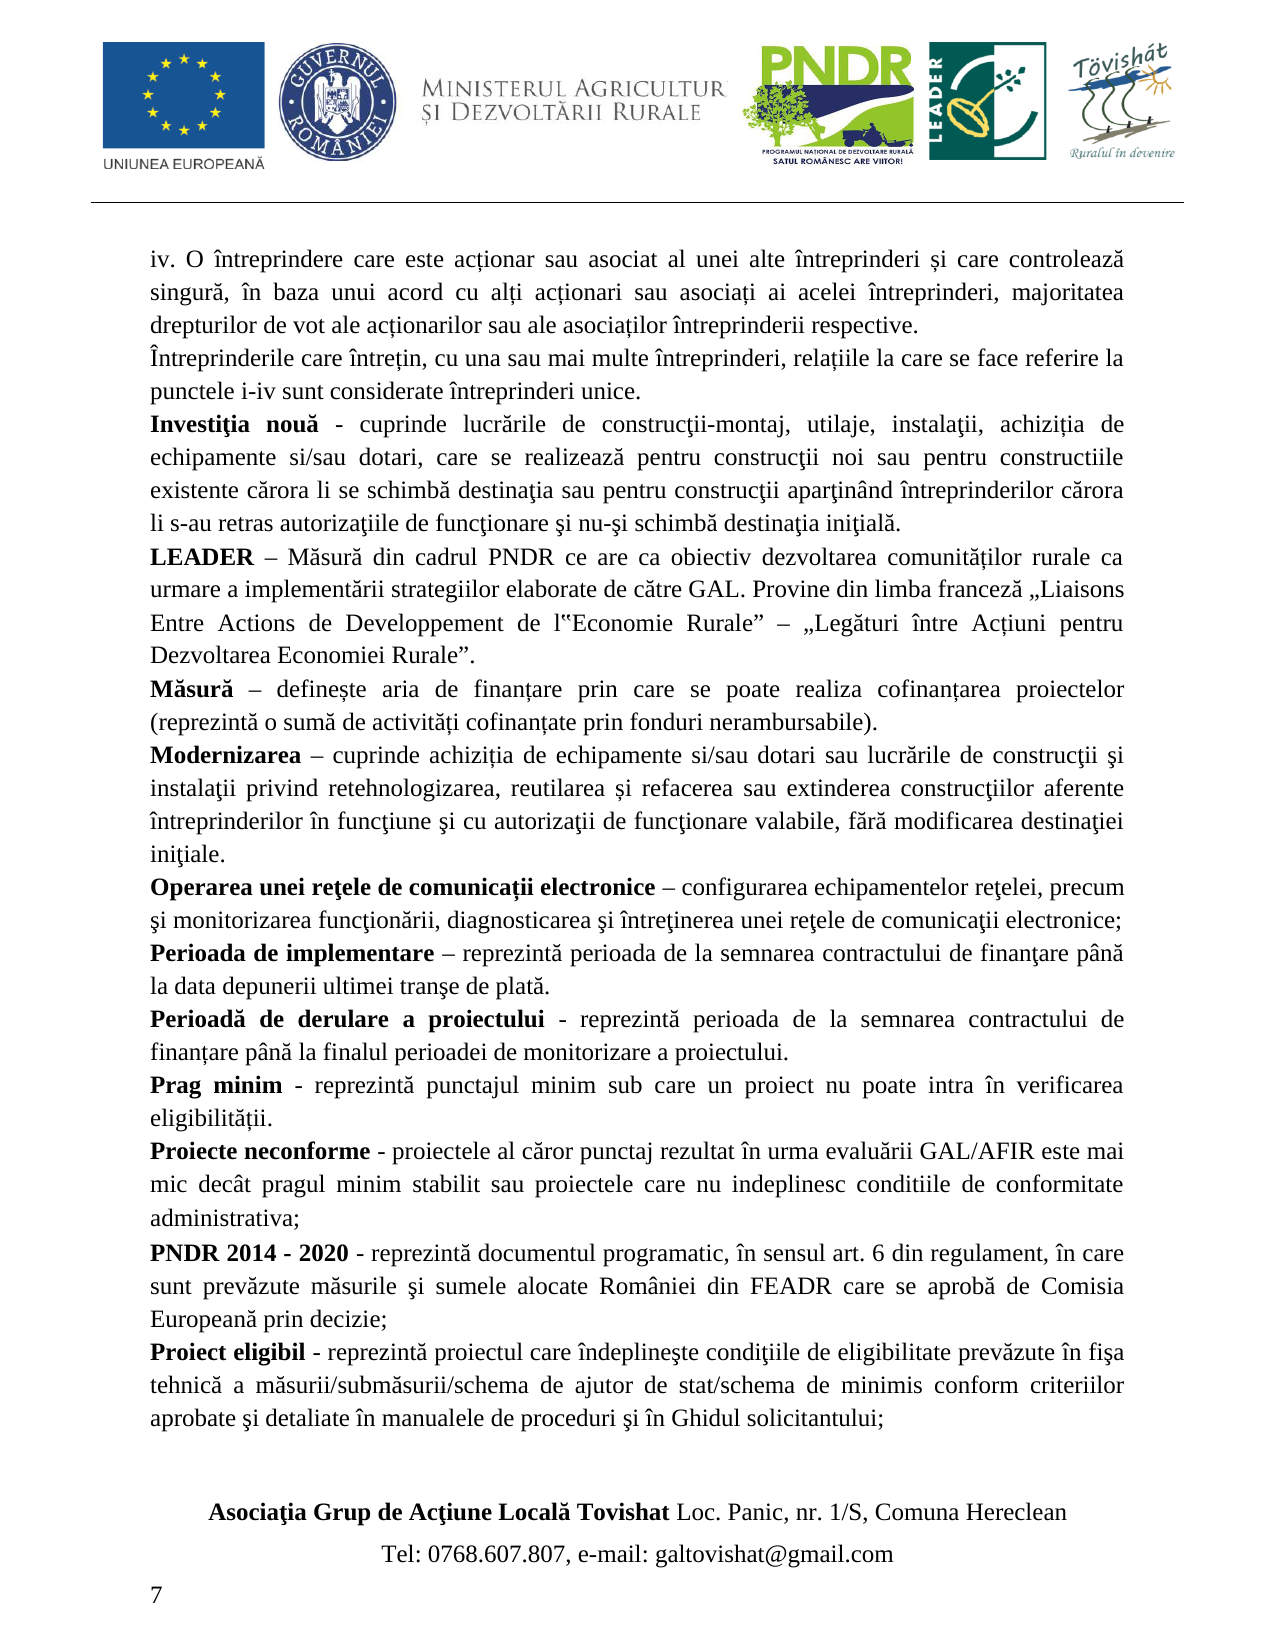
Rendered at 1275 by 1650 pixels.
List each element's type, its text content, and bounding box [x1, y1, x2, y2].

picture [929, 42, 1047, 160]
text Întreprinderile care întrețin, cu una sau mai multe întreprinderi, relațiile la care se face referire la punctele i-iv sunt considerate întreprinderi unice. [150, 343, 1125, 405]
text PNDR 2014 - 2020 - reprezintă documentul programatic, în sensul art. 6 din regulament, în care sunt prevăzute măsurile şi sumele alocate României din FEADR care se aprobă de Comisia Europeană prin decizie; [150, 1238, 1125, 1333]
picture [1062, 42, 1180, 160]
text Proiect eligibil - reprezintă proiectul care îndeplineşte condiţiile de eligibilitate prevăzute în fişa tehnică a măsurii/submăsurii/schema de ajutor de stat/schema de minimis conform criteriilor aprobate şi detaliate în manualele de proceduri şi în Ghidul solicitantului; [150, 1337, 1125, 1432]
text Perioada de implementare – reprezintă perioada de la semnarea contractului de finanţare până la data depunerii ultimei tranşe de plată. [150, 938, 1125, 999]
text Investiţia nouă - cuprinde lucrările de construcţii-montaj, utilaje, instalaţii, achiziția de echipamente si/sau dotari, care se realizează pentru construcţii noi sau pentru constructiile existente cărora li se schimbă destinaţia sau pentru construcţii aparţinând întreprinderilor cărora li s-au retras autorizaţiile de funcţionare şi nu-şi schimbă destinaţia iniţială. [150, 409, 1125, 537]
picture [102, 42, 265, 169]
text iv. O întreprindere care este acționar sau asociat al unei alte întreprinderi și care controlează singură, în baza unui acord cu alți acționari sau asociați ai acelei întreprinderi, majoritatea drepturilor de vot ale acționarilor sau ale asociaților întreprinderii respective. [150, 244, 1125, 339]
text LEADER – Măsură din cadrul PNDR ce are ca obiectiv dezvoltarea comunităților rurale ca urmare a implementării strategiilor elaborate de către GAL. Provine din limba franceză „Liaisons Entre Actions de Developpement de l‟Economie Rurale” – „Legături între Acțiuni pentru Dezvoltarea Economiei Rurale”. [150, 542, 1125, 669]
text Măsură – definește aria de finanțare prin care se poate realiza cofinanțarea proiectelor (reprezintă o sumă de activități cofinanțate prin fonduri nerambursabile). [150, 674, 1125, 735]
text Prag minim - reprezintă punctajul minim sub care un proiect nu poate intra în verificarea eligibilității. [150, 1070, 1125, 1132]
text Proiecte neconforme - proiectele al căror punctaj rezultat în urma evaluării GAL/AFIR este mai mic decât pragul minim stabilit sau proiectele care nu indeplinesc conditiile de conformitate administrativa; [150, 1136, 1125, 1234]
text Modernizarea – cuprinde achiziția de echipamente si/sau dotari sau lucrările de construcţii şi instalaţii privind retehnologizarea, reutilarea și refacerea sau extinderea construcţiilor aferente întreprinderilor în funcţiune şi cu autorizaţii de funcţionare valabile, fără modificarea destinaţiei iniţiale. [150, 740, 1125, 867]
text Operarea unei reţele de comunicații electronice – configurarea echipamentelor reţelei, precum şi monitorizarea funcţionării, diagnosticarea şi întreţinerea unei reţele de comunicaţii electronice; [150, 872, 1125, 933]
text Perioadă de derulare a proiectului - reprezintă perioada de la semnarea contractului de finanțare până la finalul perioadei de monitorizare a proiectului. [150, 1004, 1125, 1066]
